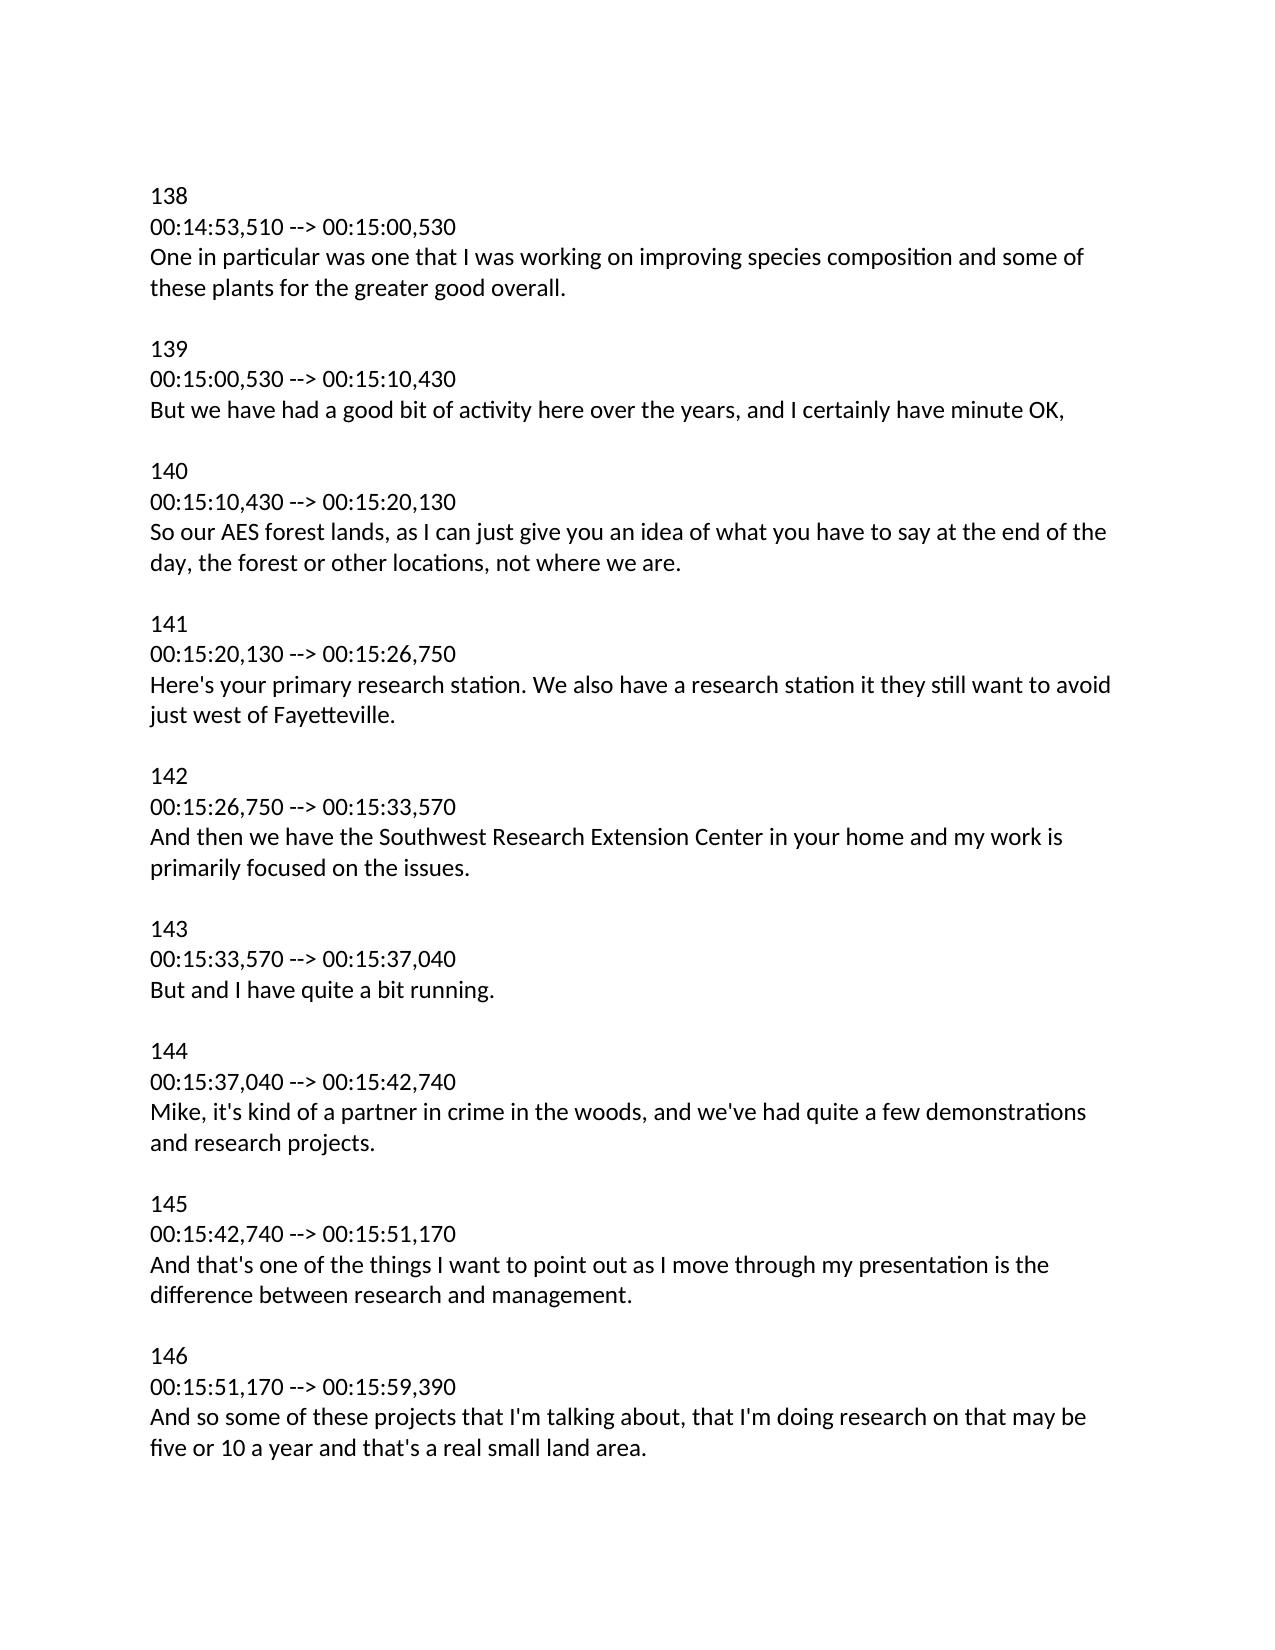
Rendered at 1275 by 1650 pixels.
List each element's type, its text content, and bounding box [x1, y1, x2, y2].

text 142 [150, 760, 1125, 791]
text 00:15:37,040 --> 00:15:42,740 [150, 1066, 1125, 1096]
text 141 [150, 608, 1125, 638]
text 00:15:00,530 --> 00:15:10,430 [150, 364, 1125, 394]
text And that's one of the things I want to point out as I move through my presentation is the difference between research and management. [150, 1249, 1125, 1310]
text 00:15:20,130 --> 00:15:26,750 [150, 638, 1125, 669]
text 144 [150, 1035, 1125, 1066]
text Here's your primary research station. We also have a research station it they still want to avoid just west of Fayetteville. [150, 669, 1125, 730]
text 139 [150, 333, 1125, 364]
text 00:15:33,570 --> 00:15:37,040 [150, 943, 1125, 974]
text 00:15:42,740 --> 00:15:51,170 [150, 1218, 1125, 1249]
text 00:14:53,510 --> 00:15:00,530 [150, 211, 1125, 242]
text 145 [150, 1188, 1125, 1218]
text But and I have quite a bit running. [150, 974, 1125, 1004]
text 00:15:26,750 --> 00:15:33,570 [150, 791, 1125, 821]
text And then we have the Southwest Research Extension Center in your home and my work is primarily focused on the issues. [150, 821, 1125, 882]
text 00:15:10,430 --> 00:15:20,130 [150, 486, 1125, 516]
text So our AES forest lands, as I can just give you an idea of what you have to say at the end of the day, the forest or other locations, not where we are. [150, 516, 1125, 577]
text Mike, it's kind of a partner in crime in the woods, and we've had quite a few demonstrations and research projects. [150, 1096, 1125, 1157]
text But we have had a good bit of activity here over the years, and I certainly have minute OK, [150, 394, 1125, 425]
text 140 [150, 455, 1125, 486]
text 146 [150, 1340, 1125, 1371]
text 138 [150, 181, 1125, 211]
text And so some of these projects that I'm talking about, that I'm doing research on that may be five or 10 a year and that's a real small land area. [150, 1401, 1125, 1462]
text One in particular was one that I was working on improving species composition and some of these plants for the greater good overall. [150, 242, 1125, 303]
text 00:15:51,170 --> 00:15:59,390 [150, 1371, 1125, 1401]
text 143 [150, 913, 1125, 943]
